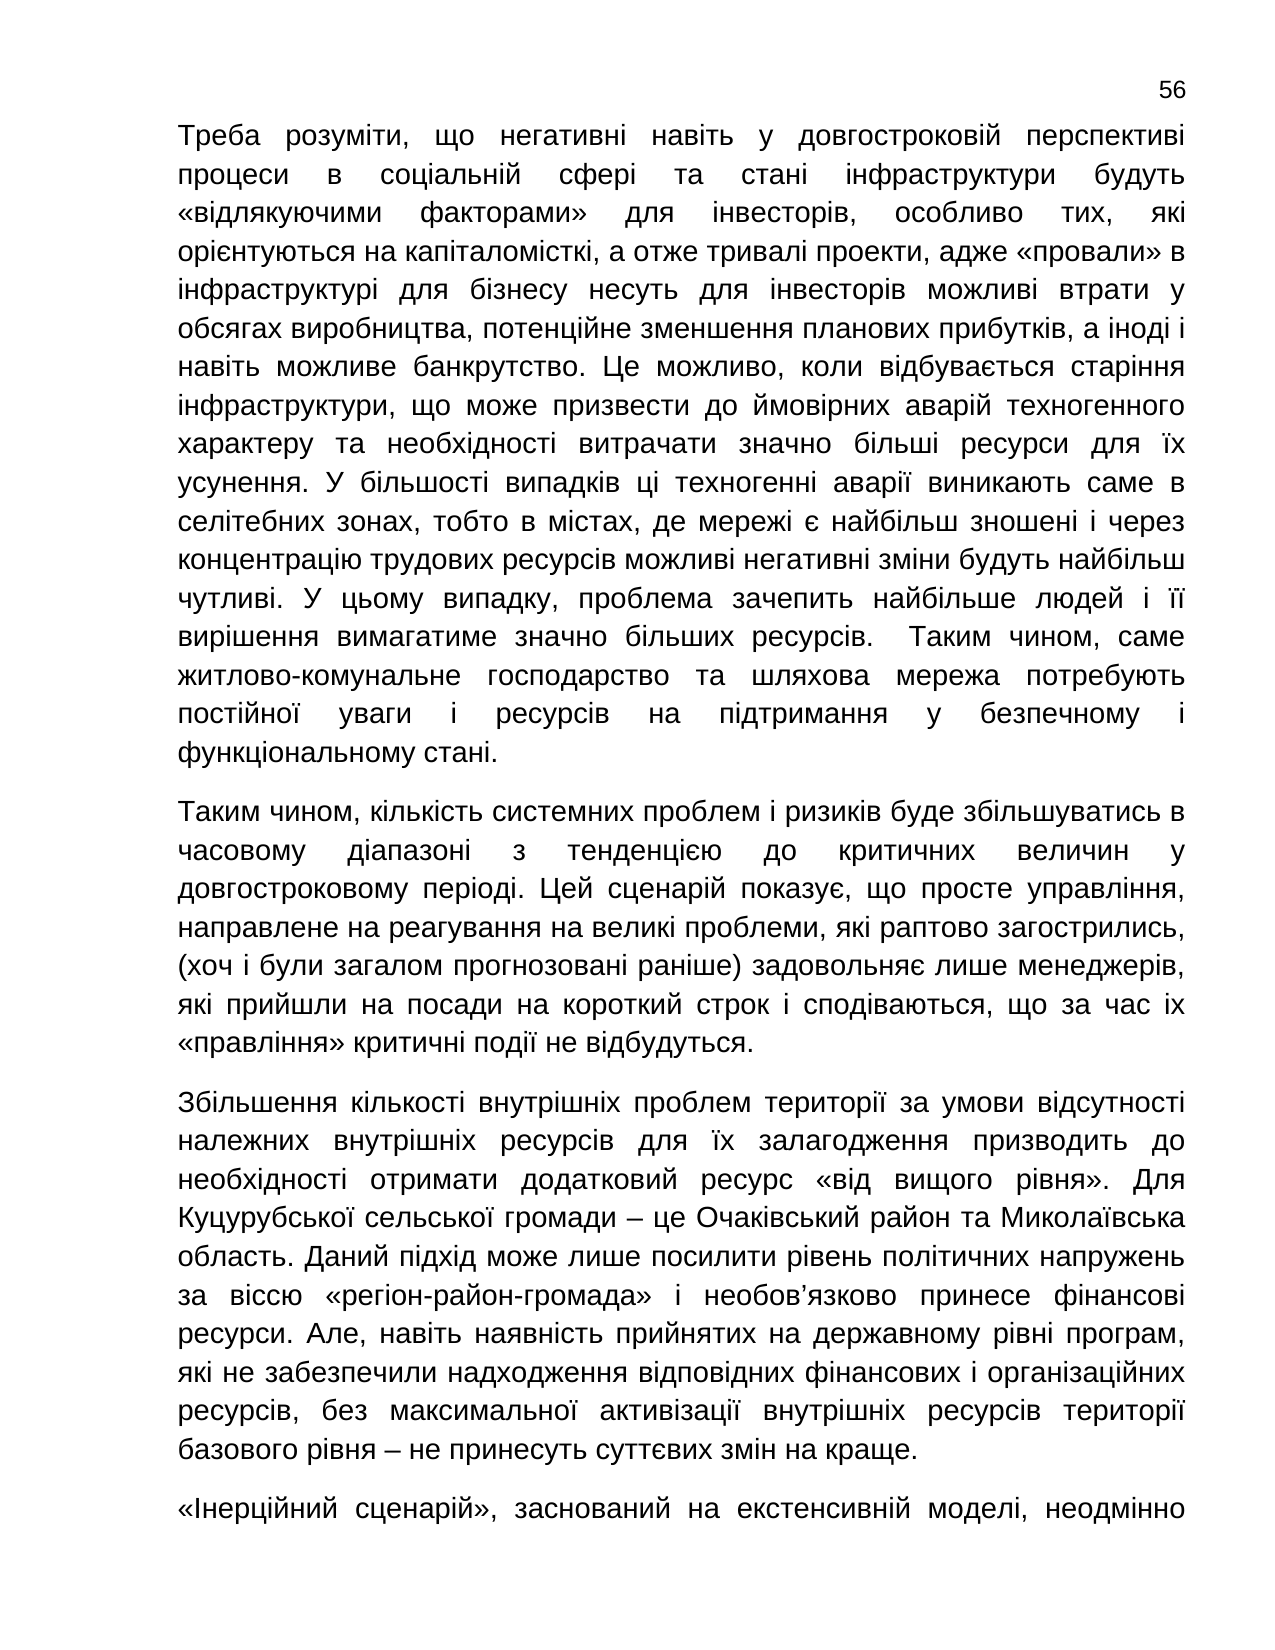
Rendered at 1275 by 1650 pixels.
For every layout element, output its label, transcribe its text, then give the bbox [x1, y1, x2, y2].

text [177, 1491, 1186, 1524]
text Треба розуміти, що негативні навіть у довгостроковій перспективі процеси в соціальній сфері та стані інфраструктури будуть «відлякуючими факторами» для інвесторів, особливо тих, які орієнтуються на капіталомісткі, а отже тривалі проекти, адже «провали» в інфраструктурі для бізнесу несуть для інвесторів можливі втрати у обсягах виробництва, потенційне зменшення планових прибутків, а іноді і навіть можливе банкрутство. Це можливо, коли відбувається старіння інфраструктури, що може призвести до ймовірних аварій техногенного характеру та необхідності витрачати значно більші ресурси для їх усунення. У більшості випадків ці техногенні аварії виникають саме в селітебних зонах, тобто в містах, де мережі є найбільш зношені і через концентрацію трудових ресурсів можливі негативні зміни будуть найбільш чутливі. У цьому випадку, проблема зачепить найбільше людей і її вирішення вимагатиме значно більших ресурсів. Таким чином, саме житлово-комунальне господарство та шляхова мережа потребують постійної уваги і ресурсів на підтримання у безпечному і функціональному стані. [177, 118, 1186, 768]
text Таким чином, кількість системних проблем і ризиків буде збільшуватись в часовому діапазоні з тенденцією до критичних величин у довгостроковому періоді. Цей сценарій показує, що просте управління, направлене на реагування на великі проблеми, які раптово загострились, (хоч і були загалом прогнозовані раніше) задовольняє лише менеджерів, які прийшли на посади на короткий строк і сподіваються, що за час іх «правління» критичні події не відбудуться. [177, 794, 1186, 1059]
text Збільшення кількості внутрішніх проблем території за умови відсутності належних внутрішніх ресурсів для їх залагодження призводить до необхідності отримати додатковий ресурс «від вищого рівня». Для Куцурубської сельської громади – це Очаківський район та Миколаївська область. Даний підхід може лише посилити рівень політичних напружень за віссю «регіон-район-громада» і необов’язково принесе фінансові ресурси. Але, навіть наявність прийнятих на державному рівні програм, які не забезпечили надходження відповідних фінансових і організаційних ресурсів, без максимальної активізації внутрішніх ресурсів території базового рівня – не принесуть суттєвих змін на краще. [177, 1085, 1186, 1465]
